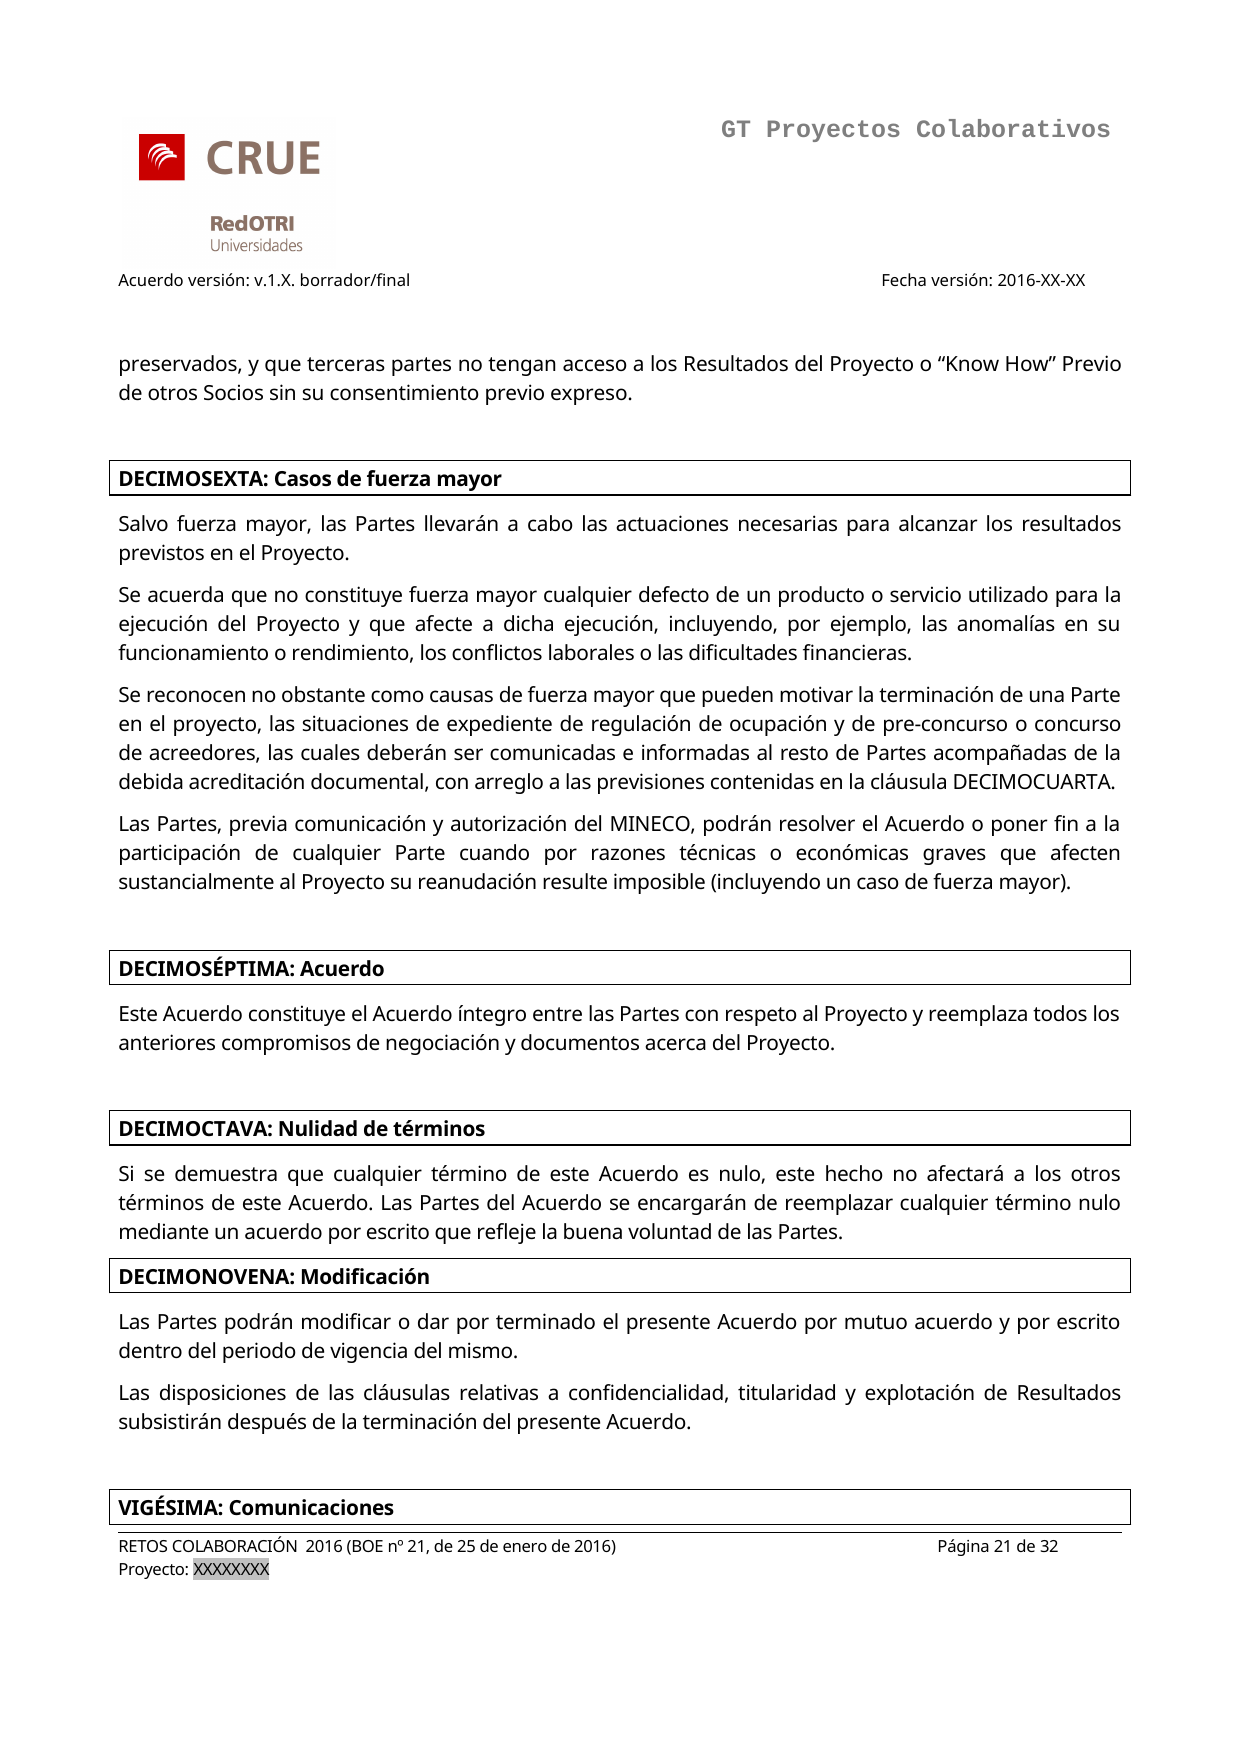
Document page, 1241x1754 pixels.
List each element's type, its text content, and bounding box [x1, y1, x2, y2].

text Se acuerda que no constituye fuerza mayor cualquier defecto de un producto o servicio utilizado para la ejecución del Proyecto y que afecte a dicha ejecución, incluyendo, por ejemplo, las anomalías en su funcionamiento o rendimiento, los conflictos laborales o las dificultades financieras. [118, 579, 1122, 666]
text Este Acuerdo constituye el Acuerdo íntegro entre las Partes con respeto al Proyecto y reemplaza todos los anteriores compromisos de negociación y documentos acerca del Proyecto. [118, 998, 1122, 1056]
text Las Partes podrán modificar o dar por terminado el presente Acuerdo por mutuo acuerdo y por escrito dentro del periodo de vigencia del mismo. [118, 1306, 1122, 1364]
subtitle DECIMONOVENA: Modificación [110, 1259, 1130, 1292]
picture [121, 117, 337, 269]
text VIGÉSIMA: Comunicaciones [110, 1490, 1130, 1524]
subtitle DECIMOSÉPTIMA: Acuerdo [110, 951, 1130, 984]
subtitle DECIMOSEXTA: Casos de fuerza mayor [110, 461, 1130, 494]
text Las Partes, previa comunicación y autorización del MINECO, podrán resolver el Acuerdo o poner fin a la participación de cualquier Parte cuando por razones técnicas o económicas graves que afecten sustancialmente al Proyecto su reanudación resulte imposible (incluyendo un caso de fuerza mayor). [118, 808, 1122, 896]
text Se reconocen no obstante como causas de fuerza mayor que pueden motivar la terminación de una Parte en el proyecto, las situaciones de expediente de regulación de ocupación y de pre-concurso o concurso de acreedores, las cuales deberán ser comunicadas e informadas al resto de Partes acompañadas de la debida acreditación documental, con arreglo a las previsiones contenidas en la cláusula DECIMOCUARTA. [118, 679, 1122, 796]
subtitle DECIMOCTAVA: Nulidad de términos [110, 1111, 1130, 1144]
text Si se demuestra que cualquier término de este Acuerdo es nulo, este hecho no afectará a los otros términos de este Acuerdo. Las Partes del Acuerdo se encargarán de reemplazar cualquier término nulo mediante un acuerdo por escrito que refleje la buena voluntad de las Partes. [118, 1158, 1122, 1246]
text Las disposiciones de las cláusulas relativas a confidencialidad, titularidad y explotación de Resultados subsistirán después de la terminación del presente Acuerdo. [118, 1377, 1122, 1435]
text Salvo fuerza mayor, las Partes llevarán a cabo las actuaciones necesarias para alcanzar los resultados previstos en el Proyecto. [118, 508, 1122, 566]
